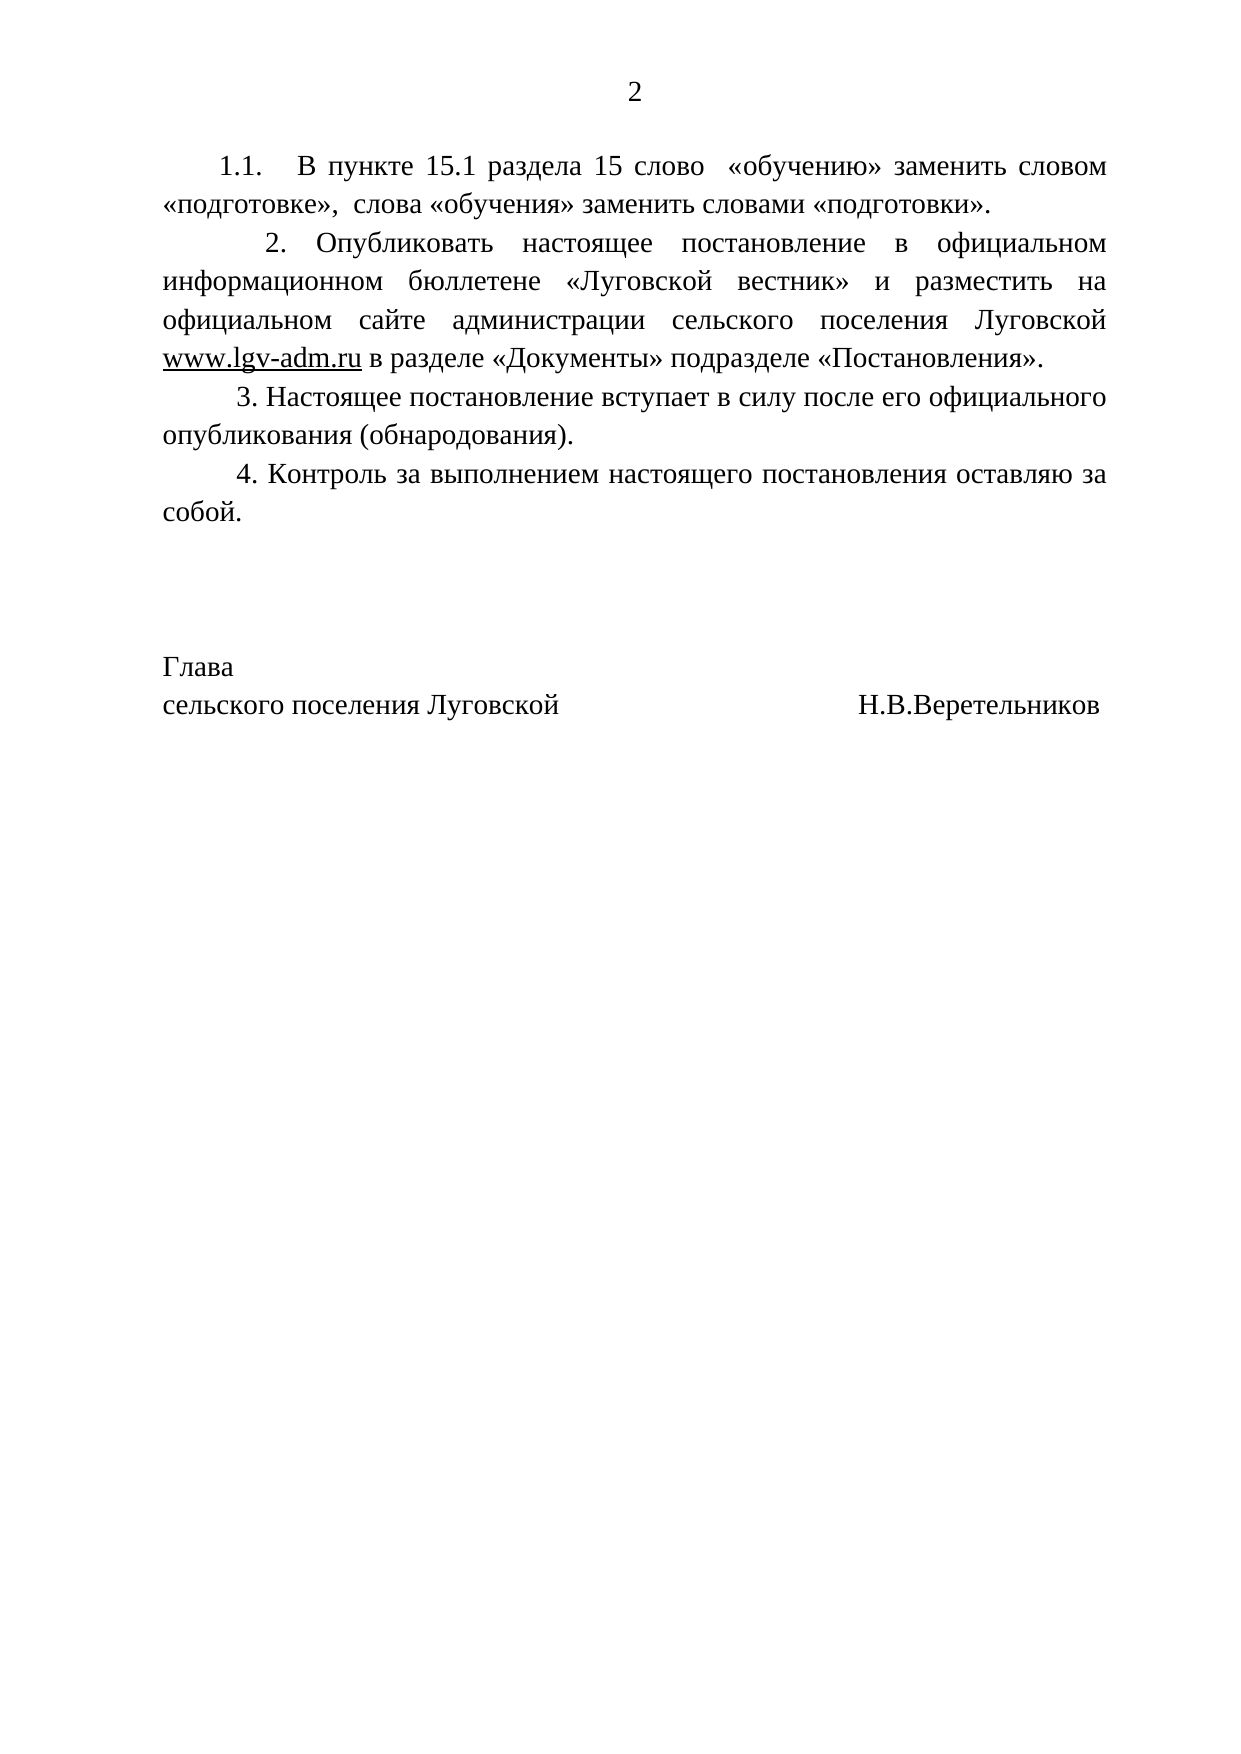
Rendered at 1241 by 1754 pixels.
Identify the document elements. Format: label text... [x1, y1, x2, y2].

text 4. Контроль за выполнением настоящего постановления оставляю за собой. [162, 456, 1107, 528]
text 3. Настоящее постановление вступает в силу после его официального опубликования (обнародования). [162, 379, 1107, 451]
text 2. Опубликовать настоящее постановление в официальном информационном бюллетене «Луговской вестник» и разместить на официальном сайте администрации сельского поселения Луговской www.lgv-adm.ru в разделе «Документы» подразделе «Постановления». [162, 225, 1107, 374]
subtitle Глава [162, 649, 1107, 682]
subtitle сельского поселения Луговской Н.В.Веретельников [162, 687, 1107, 721]
text 1.1. В пункте 15.1 раздела 15 слово «обучению» заменить словом «подготовке», слова «обучения» заменить словами «подготовки». [162, 148, 1107, 220]
